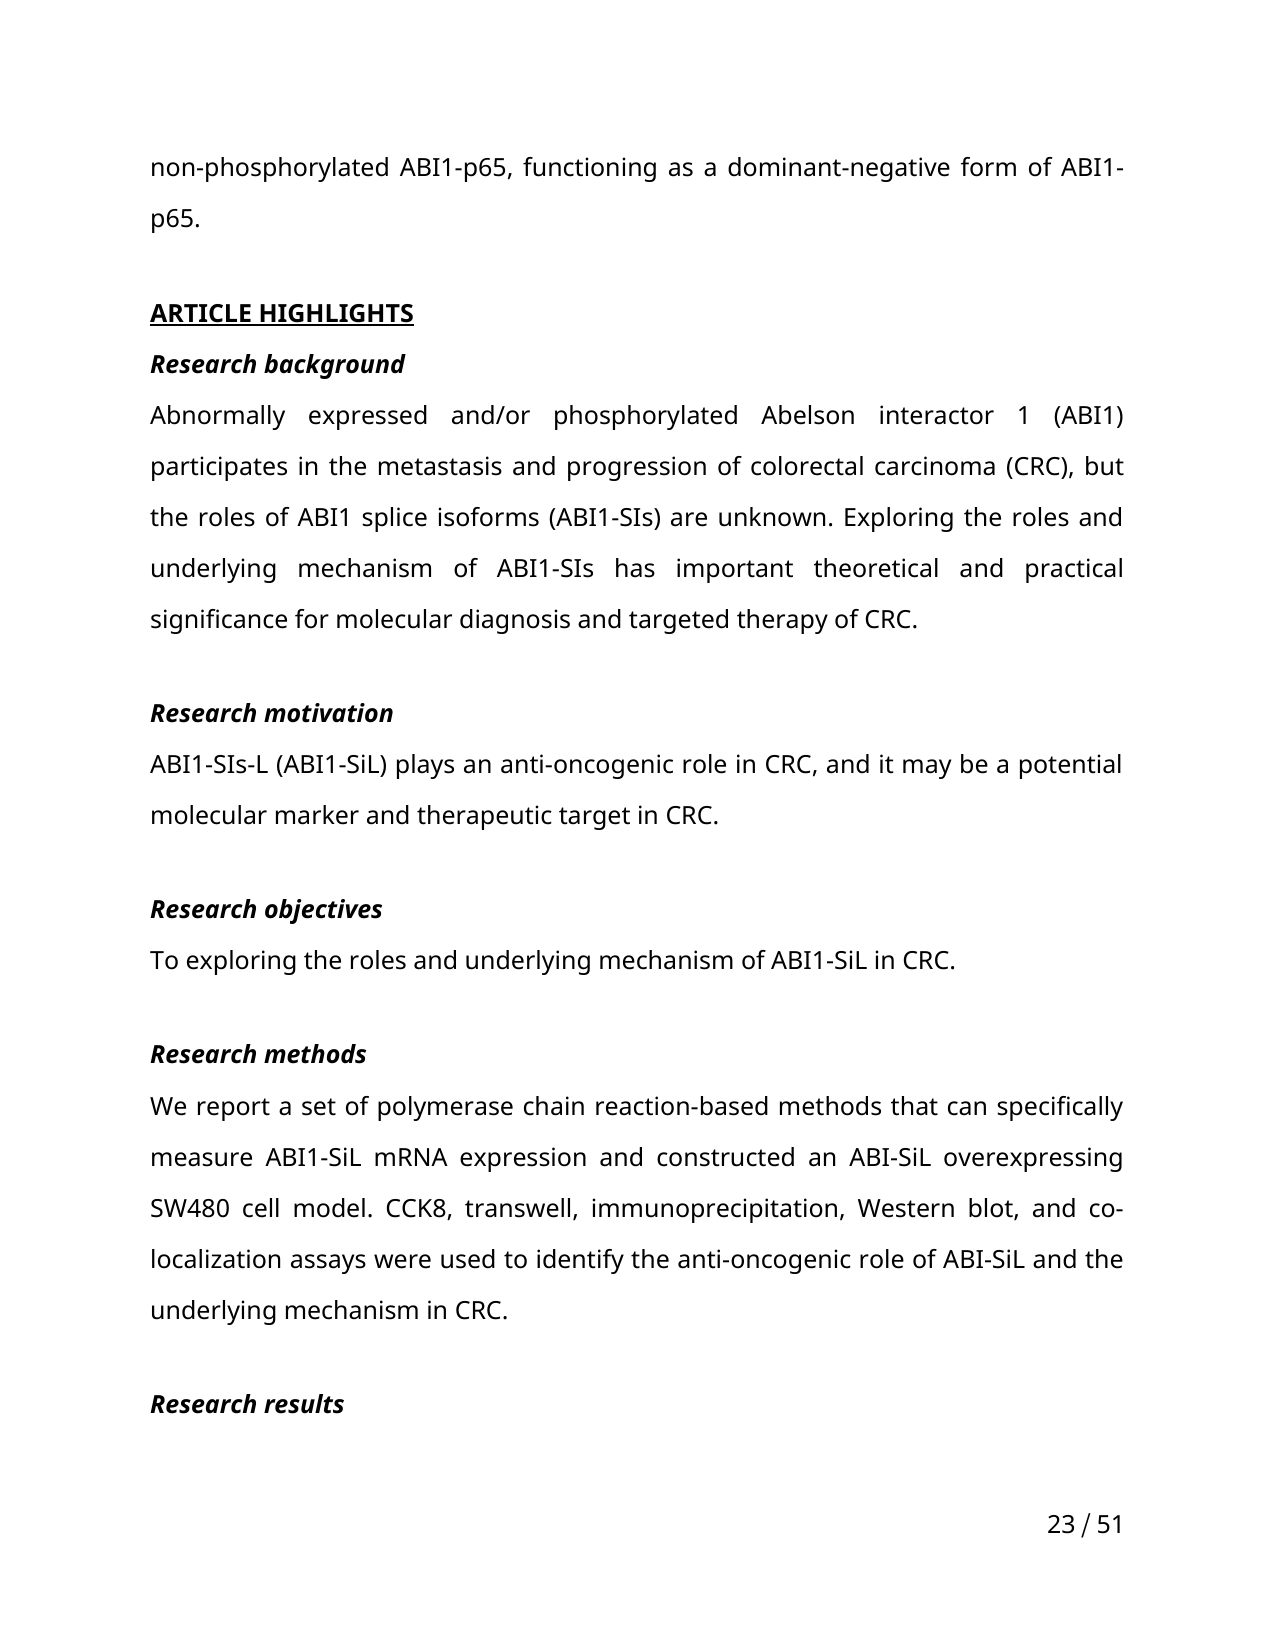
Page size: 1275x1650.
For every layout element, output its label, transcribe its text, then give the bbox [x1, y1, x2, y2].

text Abnormally expressed and/or phosphorylated Abelson interactor 1 (ABI1) participates in the metastasis and progression of colorectal carcinoma (CRC), but the roles of ABI1 splice isoforms (ABI1-SIs) are unknown. Exploring the roles and underlying mechanism of ABI1-SIs has important theoretical and practical significance for molecular diagnosis and targeted therapy of CRC. [150, 397, 1125, 636]
text We report a set of polymerase chain reaction-based methods that can specifically measure ABI1-SiL mRNA expression and constructed an ABI-SiL overexpressing SW480 cell model. CCK8, transwell, immunoprecipitation, Western blot, and co-localization assays were used to identify the anti-oncogenic role of ABI-SiL and the underlying mechanism in CRC. [150, 1088, 1125, 1326]
text ABI1-SIs-L (ABI1-SiL) plays an anti-oncogenic role in CRC, and it may be a potential molecular marker and therapeutic target in CRC. [150, 747, 1125, 832]
text To exploring the roles and underlying mechanism of ABI1-SiL in CRC. [150, 943, 1125, 977]
text Research motivation [150, 696, 1125, 730]
text Research objectives [150, 892, 1125, 926]
text Research methods [150, 1037, 1125, 1071]
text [150, 150, 1125, 235]
text Research background [150, 346, 1125, 380]
text Research results [150, 1386, 1125, 1421]
text ARTICLE HIGHLIGHTS [150, 295, 1125, 329]
